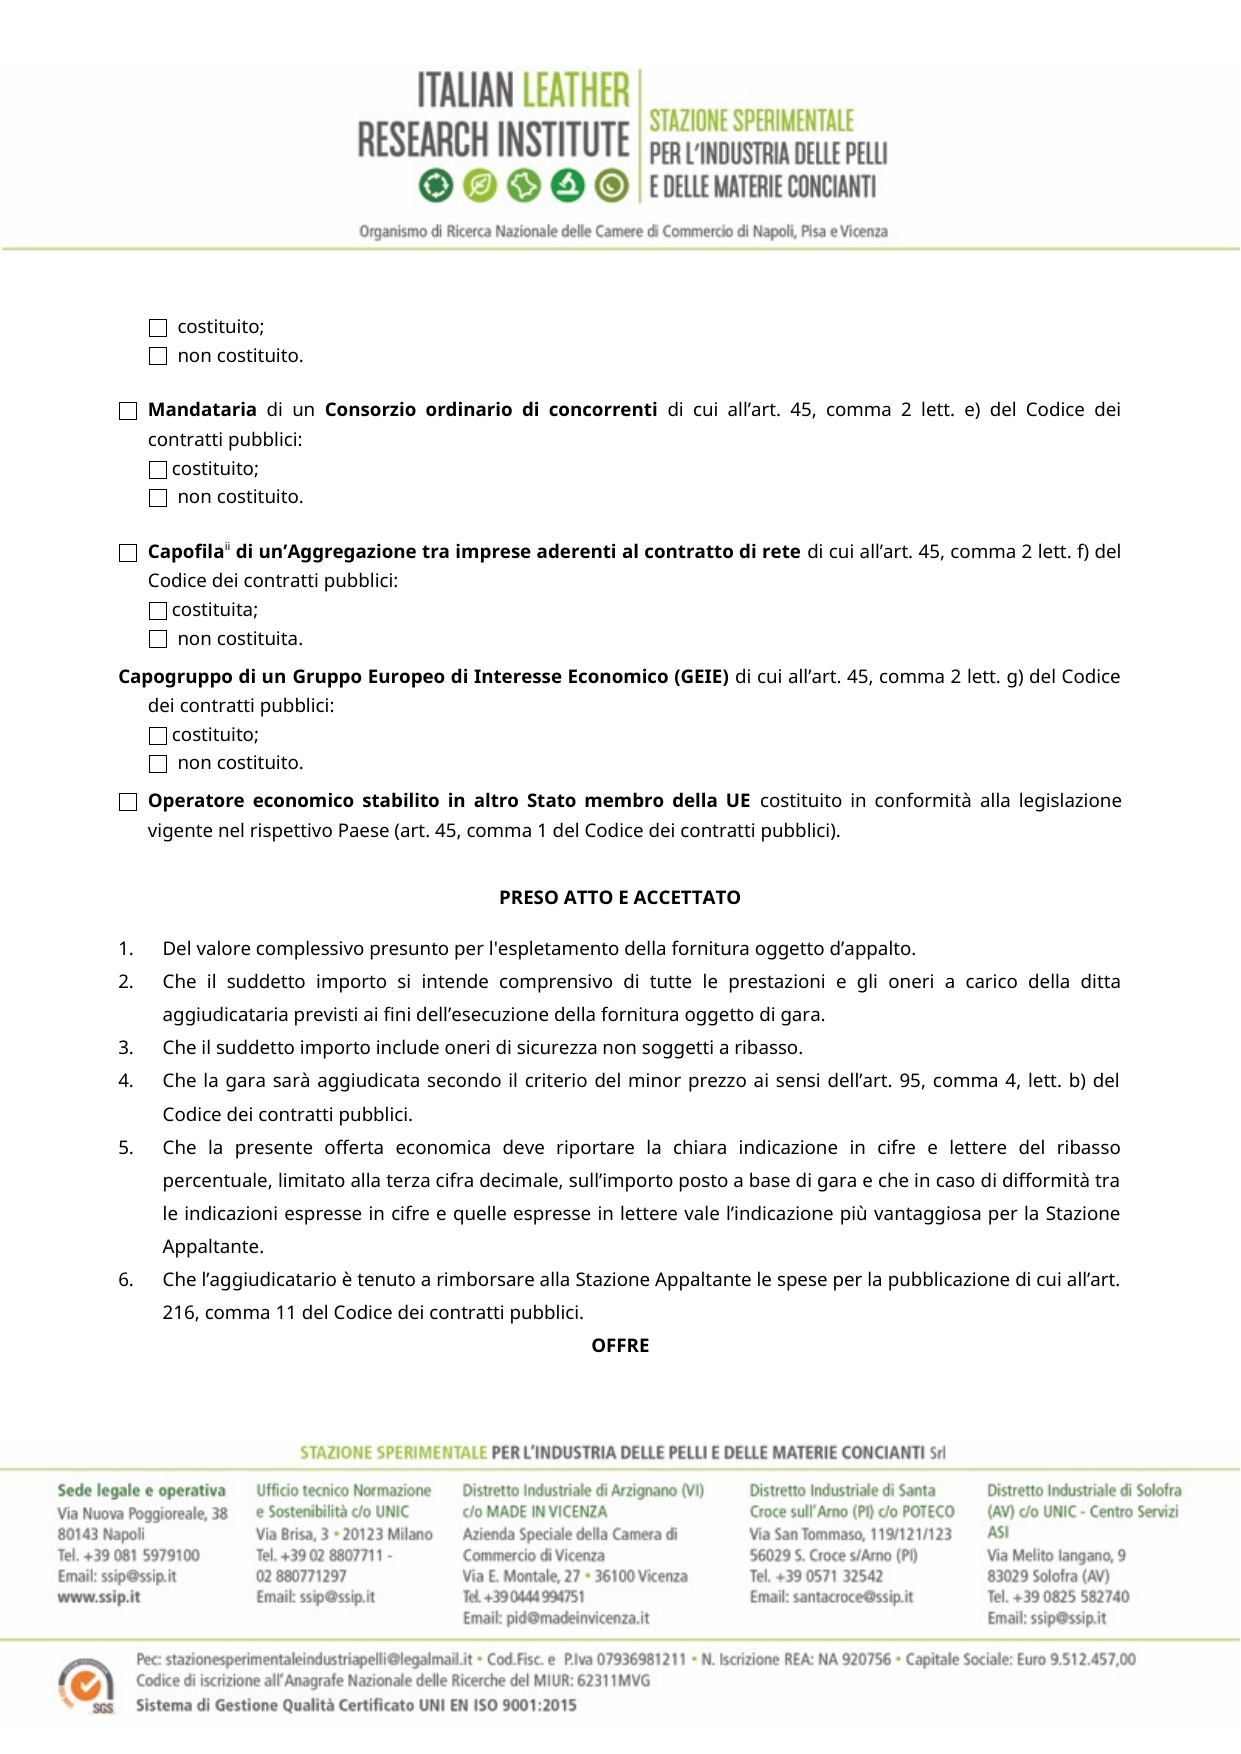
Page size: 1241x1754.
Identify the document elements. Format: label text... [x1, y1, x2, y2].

picture [0, 1443, 1241, 1726]
text PRESO ATTO E ACCETTATO [118, 884, 1122, 910]
text costituito; [148, 722, 1122, 747]
text non costituito. [148, 749, 1122, 775]
picture [0, 65, 1241, 255]
list OFFRE [118, 1333, 1122, 1358]
text non costituito. [148, 483, 1122, 509]
list Che la gara sarà aggiudicata secondo il criterio del minor prezzo ai sensi dell’art. 95, comma 4, lett. b) del Codice dei contratti pubblici. [118, 1068, 1122, 1126]
list Del valore complessivo presunto per l'espletamento della fornitura oggetto d’appalto. [118, 935, 1122, 961]
text non costituita. [148, 625, 1122, 650]
text Operatore economico stabilito in altro Stato membro della UE costituito in conformità alla legislazione vigente nel rispettivo Paese (art. 45, comma 1 del Codice dei contratti pubblici). [118, 788, 1122, 843]
text Mandataria di un Consorzio ordinario di concorrenti di cui all’art. 45, comma 2 lett. e) del Codice dei contratti pubblici: [118, 397, 1122, 452]
list Che il suddetto importo include oneri di sicurezza non soggetti a ribasso. [118, 1035, 1122, 1060]
text Capogruppo di un Gruppo Europeo di Interesse Economico (GEIE) di cui all’art. 45, comma 2 lett. g) del Codice dei contratti pubblici: [118, 663, 1122, 718]
list Che l’aggiudicatario è tenuto a rimborsare alla Stazione Appaltante le spese per la pubblicazione di cui all’art. 216, comma 11 del Codice dei contratti pubblici. [118, 1267, 1122, 1325]
text costituita; [148, 597, 1122, 622]
list Che il suddetto importo si intende comprensivo di tutte le prestazioni e gli oneri a carico della ditta aggiudicataria previsti ai fini dell’esecuzione della fornitura oggetto di gara. [118, 968, 1122, 1027]
text Capofila di un’Aggregazione tra imprese aderenti al contratto di rete di cui all’art. 45, comma 2 lett. f) del Codice dei contratti pubblici: [118, 538, 1122, 593]
list Che la presente offerta economica deve riportare la chiara indicazione in cifre e lettere del ribasso percentuale, limitato alla terza cifra decimale, sull’importo posto a base di gara e che in caso di difformità tra le indicazioni espresse in cifre e quelle espresse in lettere vale l’indicazione più vantaggiosa per la Stazione Appaltante. [118, 1134, 1122, 1259]
text non costituito. [148, 342, 1122, 367]
text costituito; [148, 455, 1122, 481]
text costituito; [148, 314, 1122, 339]
